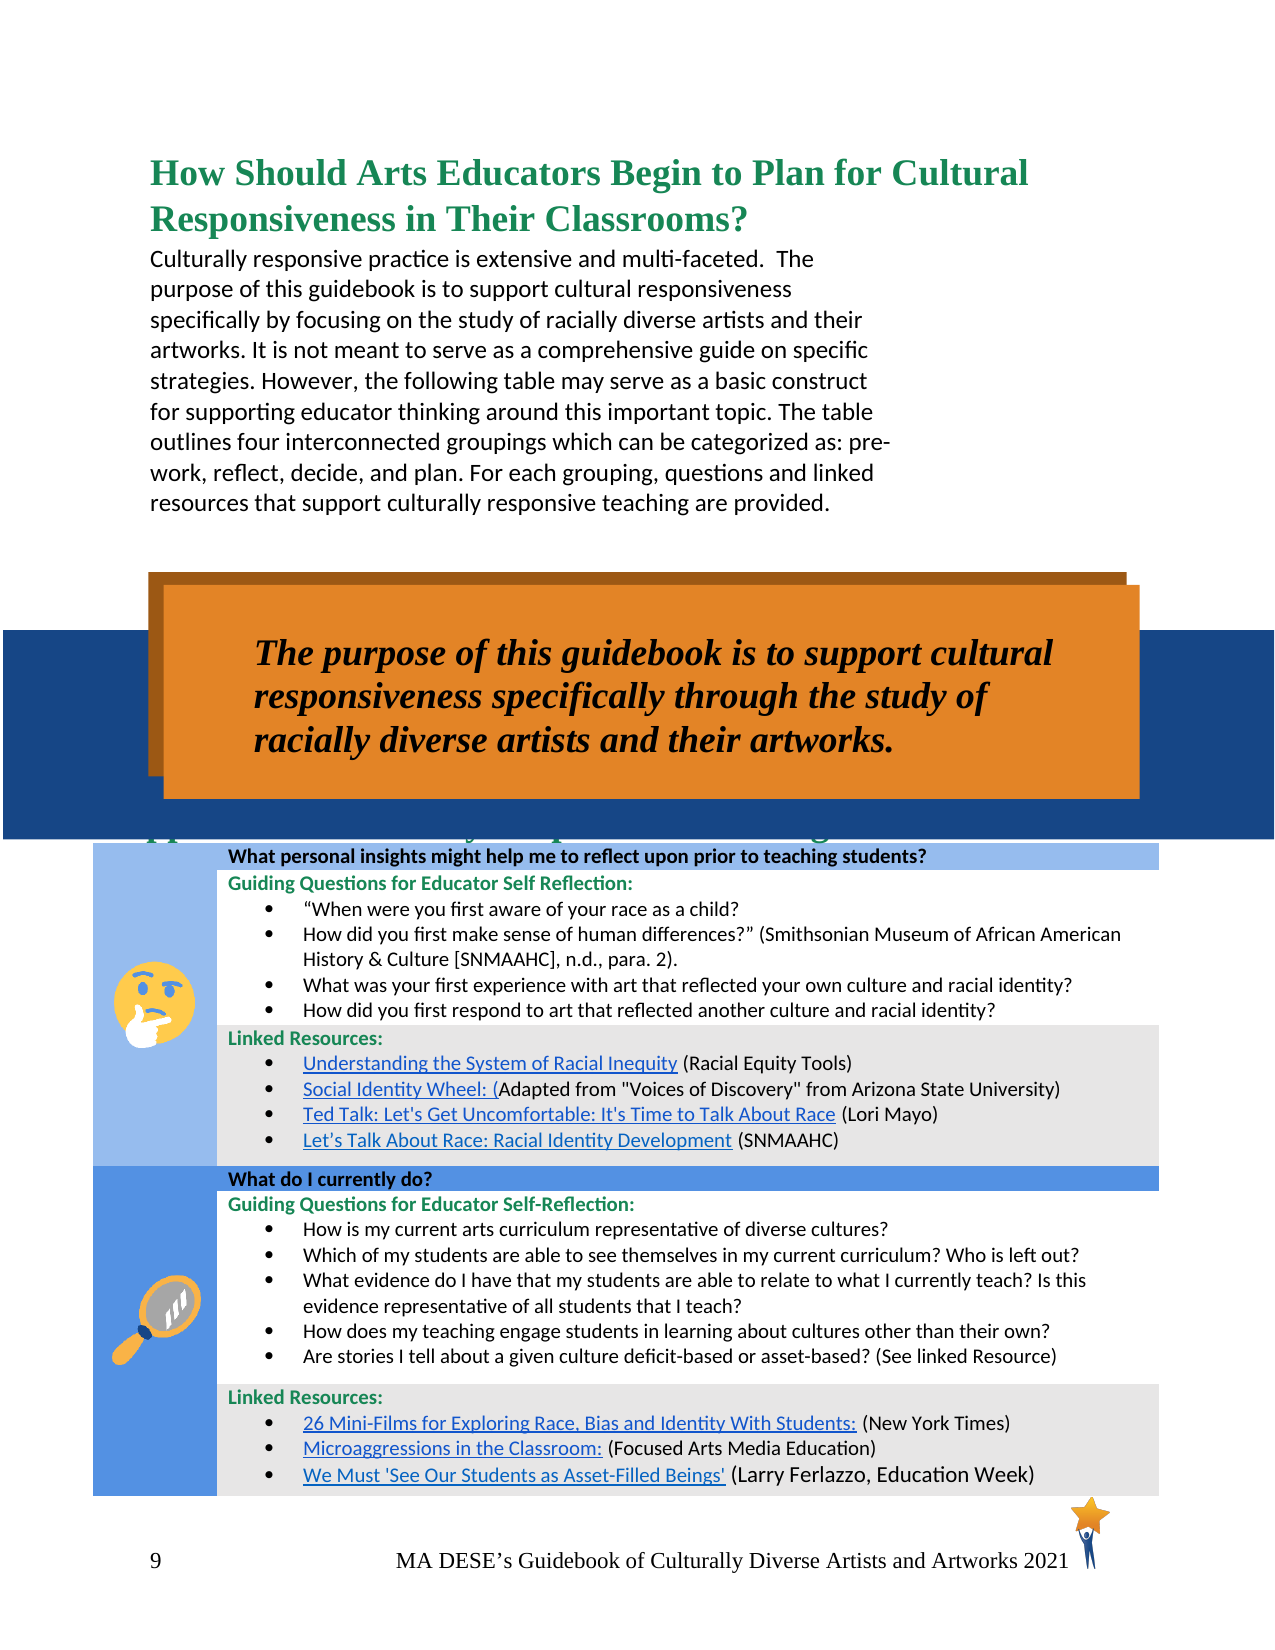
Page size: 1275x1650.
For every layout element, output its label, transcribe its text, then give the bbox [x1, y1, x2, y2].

text Culturally responsive practice is extensive and multi-faceted. The purpose of this guidebook is to support cultural responsiveness specifically by focusing on the study of racially diverse artists and their artworks. It is not meant to serve as a comprehensive guide on specific strategies. However, the following table may serve as a basic construct for supporting educator thinking around this important topic. The table outlines four interconnected groupings which can be categorized as: pre-work, reflect, decide, and plan. For each grouping, questions and linked resources that support culturally responsive teaching are provided. [150, 243, 900, 518]
picture [110, 959, 200, 1050]
table_cell What personal insights might help me to reflect upon prior to teaching students? [217, 843, 1159, 870]
table_cell [93, 1166, 217, 1496]
table_cell Linked Resources: 26 Mini-Films for Exploring Race, Bias and Identity With Students: (New York Times) Microaggressions in the Classroom: (Focused Arts Media Education) We Must 'See Our Students as Asset-Filled Beings' (Larry Ferlazzo, Education Week) [217, 1384, 1159, 1496]
table_cell Linked Resources: Understanding the System of Racial Inequity (Racial Equity Tools) Social Identity Wheel: (Adapted from "Voices of Discovery" from Arizona State University) Ted Talk: Let's Get Uncomfortable: It's Time to Talk About Race (Lori Mayo) Let’s Talk About Race: Racial Identity Development (SNMAAHC) [217, 1025, 1159, 1166]
table_cell Guiding Questions for Educator Self-Reflection: How is my current arts curriculum representative of diverse cultures? Which of my students are able to see themselves in my current curriculum? Who is left out? What evidence do I have that my students are able to relate to what I currently teach? Is this evidence representative of all students that I teach? How does my teaching engage students in learning about cultures other than their own? Are stories I tell about a given culture deficit-based or asset-based? (See linked Resource) [217, 1191, 1159, 1384]
picture [107, 1270, 203, 1367]
picture [1070, 1497, 1110, 1569]
table_cell [93, 843, 217, 1166]
table_cell Guiding Questions for Educator Self Reflection: “When were you first aware of your race as a child? How did you first make sense of human differences?” (Smithsonian Museum of African American History & Culture [SNMAAHC], n.d., para. 2). What was your first experience with art that reflected your own culture and racial identity? How did you first respond to art that reflected another culture and racial identity? [217, 870, 1159, 1025]
table_cell What do I currently do? [217, 1166, 1159, 1191]
subtitle How Should Arts Educators Begin to Plan for Cultural Responsiveness in Their Classrooms? [150, 150, 1125, 240]
